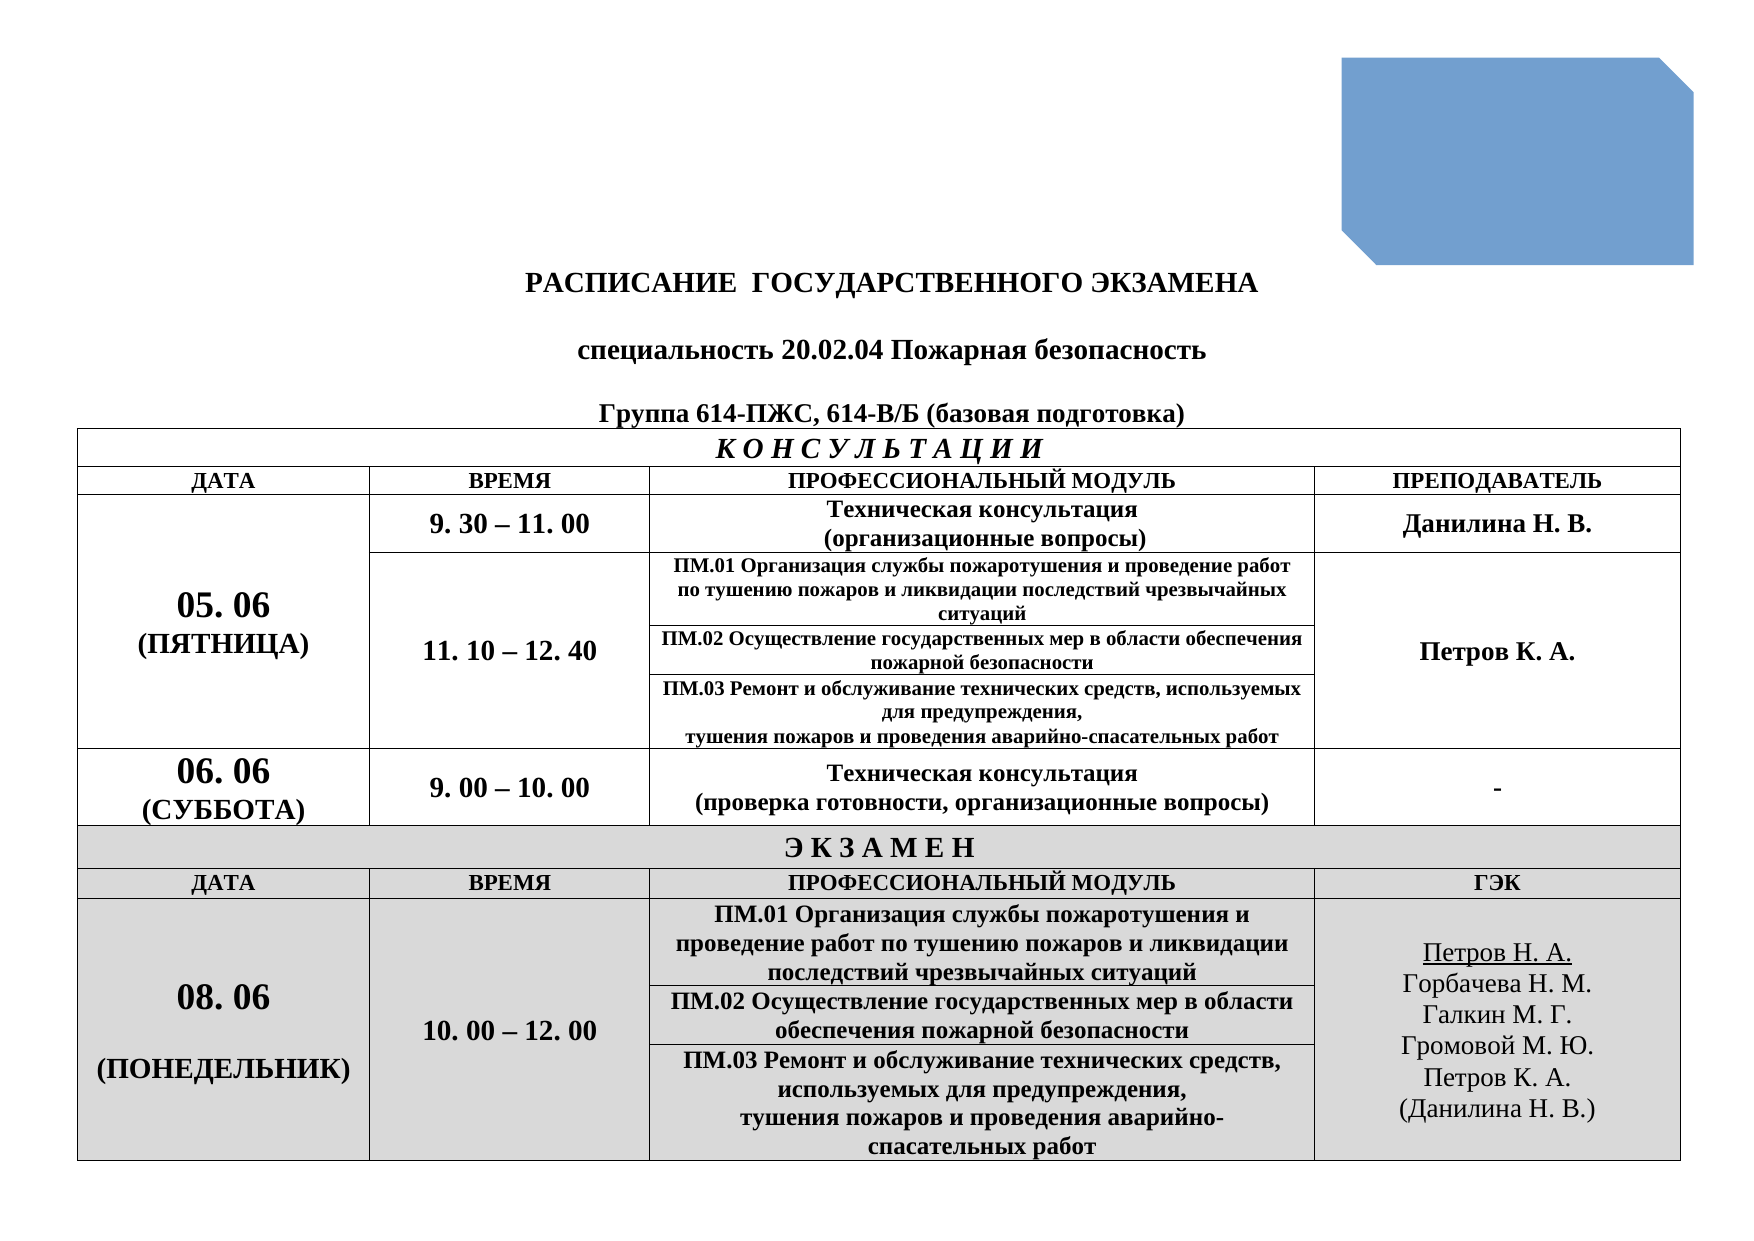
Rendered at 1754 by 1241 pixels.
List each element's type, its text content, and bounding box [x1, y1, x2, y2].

table_cell ПМ.03 Ремонт и обслуживание технических средств, используемых для предупреждения, тушения пожаров и проведения аварийно-спасательных работ [650, 675, 1314, 748]
table_cell 10. 00 – 12. 00 [370, 899, 649, 1160]
text специальность 20.02.04 Пожарная безопасность [89, 332, 1695, 366]
table_cell Петров Н. А. Горбачева Н. М. Галкин М. Г. Громовой М. Ю. Петров К. А. (Данилина Н. В.) [1315, 899, 1680, 1160]
table_cell ПРЕПОДАВАТЕЛЬ [1315, 467, 1680, 493]
table_cell Э К З А М Е Н [78, 826, 1680, 868]
table_cell ВРЕМЯ [370, 869, 649, 898]
text Группа 614-ПЖС, 614-В/Б (базовая подготовка) [89, 397, 1695, 428]
table_cell 05. 06 (ПЯТНИЦА) [78, 495, 369, 748]
table_cell ПРОФЕССИОНАЛЬНЫЙ МОДУЛЬ [650, 467, 1314, 493]
table_cell ГЭК [1315, 869, 1680, 898]
table_cell ПМ.01 Организация службы пожаротушения и проведение работ по тушению пожаров и ликвидации последствий чрезвычайных ситуаций [650, 553, 1314, 625]
table_cell - [1315, 749, 1680, 825]
table_cell ПРОФЕССИОНАЛЬНЫЙ МОДУЛЬ [650, 869, 1314, 898]
table_cell ПМ.02 Осуществление государственных мер в области обеспечения пожарной безопасности [650, 626, 1314, 674]
table_cell Техническая консультация (организационные вопросы) [650, 495, 1314, 552]
table_cell ДАТА [78, 467, 369, 493]
table_cell ВРЕМЯ [370, 467, 649, 493]
table_cell ПМ.01 Организация службы пожаротушения и проведение работ по тушению пожаров и ликвидации последствий чрезвычайных ситуаций [650, 899, 1314, 985]
table_cell 08. 06 (ПОНЕДЕЛЬНИК) [78, 899, 369, 1160]
table_header К О Н С У Л Ь Т А Ц И И [78, 429, 1680, 466]
table_cell Данилина Н. В. [1315, 495, 1680, 552]
table_cell ДАТА [78, 869, 369, 898]
table_cell ПМ.03 Ремонт и обслуживание технических средств, используемых для предупреждения, тушения пожаров и проведения аварийно-спасательных работ [650, 1045, 1314, 1160]
table_cell 11. 10 – 12. 40 [370, 553, 649, 748]
text РАСПИСАНИЕ ГОСУДАРСТВЕННОГО ЭКЗАМЕНА [89, 265, 1695, 299]
table_cell Техническая консультация (проверка готовности, организационные вопросы) [650, 749, 1314, 825]
table_cell Петров К. А. [1315, 553, 1680, 748]
table_cell 9. 30 – 11. 00 [370, 495, 649, 552]
table_cell ПМ.02 Осуществление государственных мер в области обеспечения пожарной безопасности [650, 986, 1314, 1044]
table_cell 9. 00 – 10. 00 [370, 749, 649, 825]
table_cell 06. 06 (СУББОТА) [78, 749, 369, 825]
